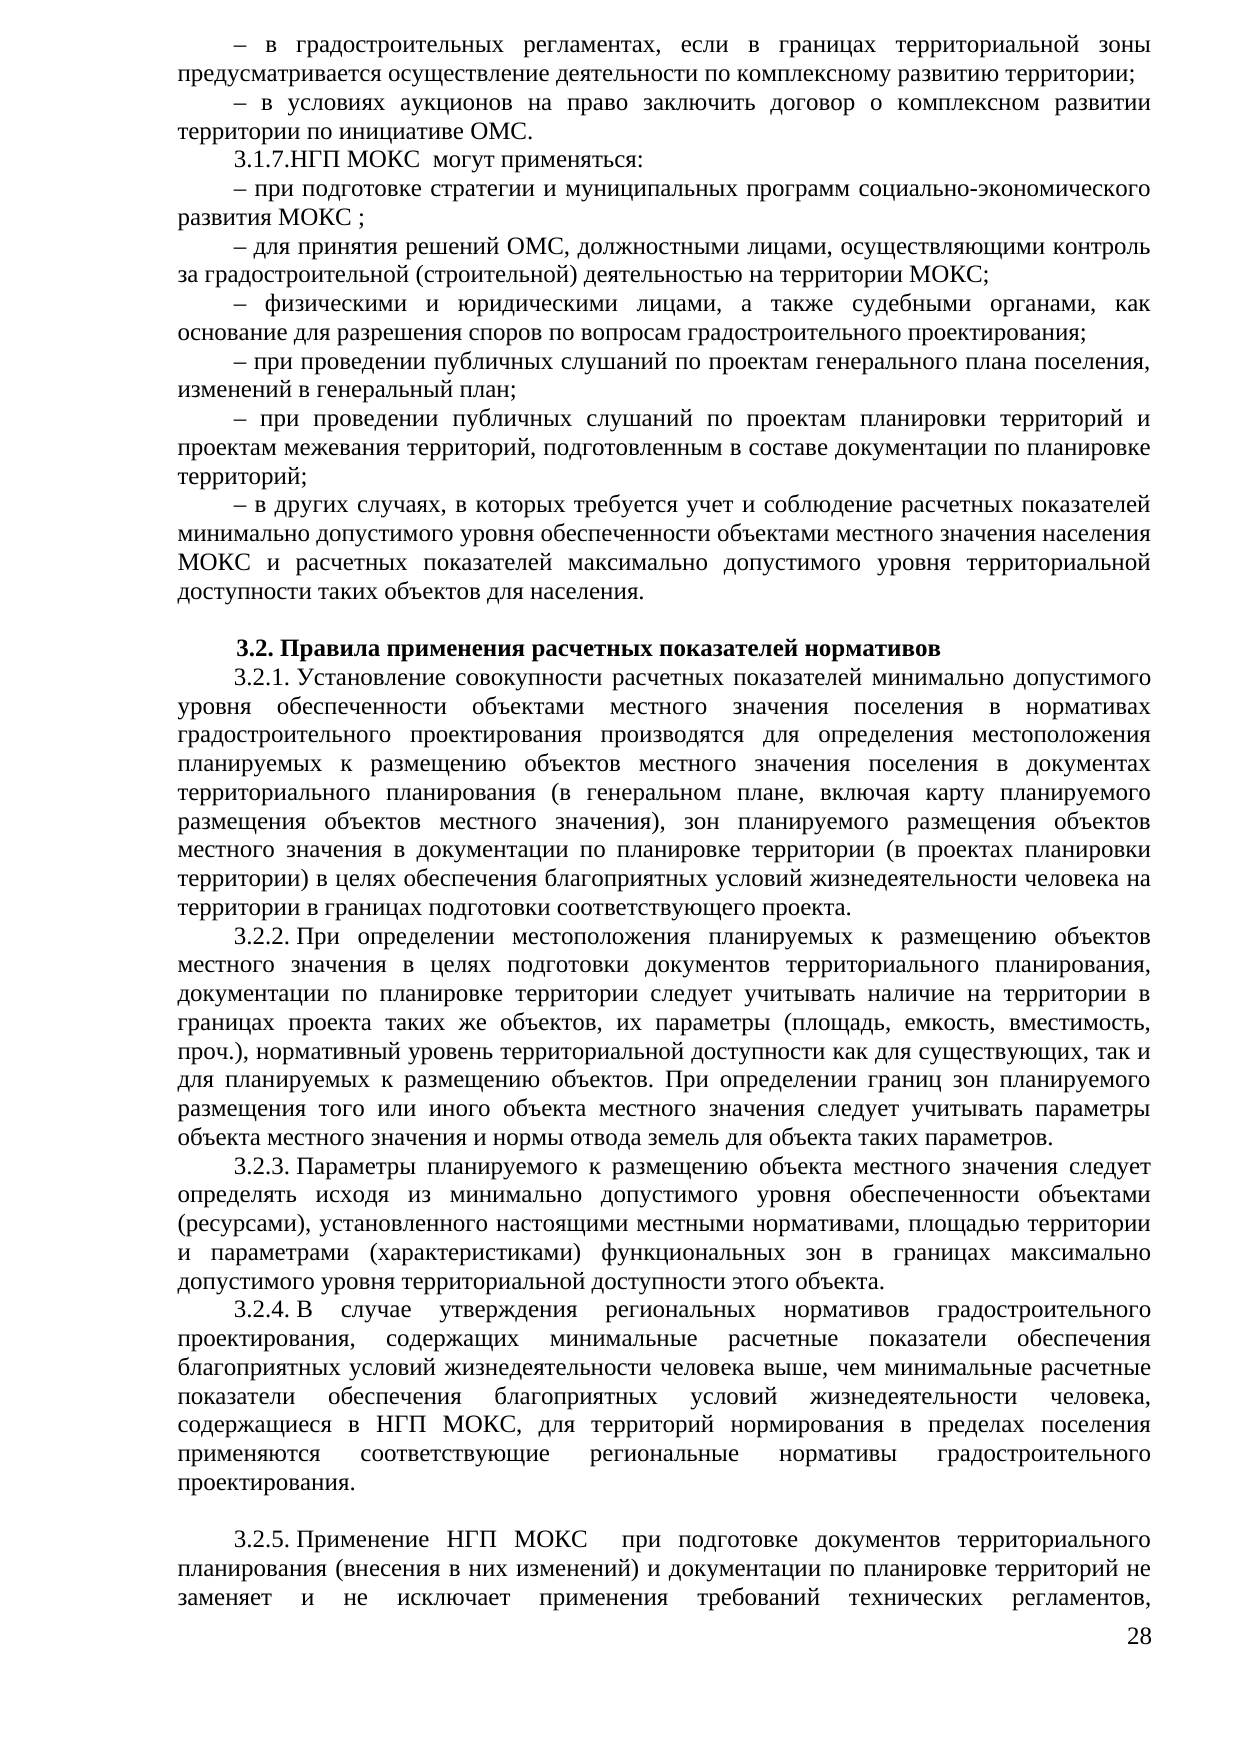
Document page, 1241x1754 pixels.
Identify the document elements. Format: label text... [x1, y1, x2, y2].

text – в градостроительных регламентах, если в границах территориальной зоны предусматривается осуществление деятельности по комплексному развитию территории; [177, 29, 1152, 87]
text – при проведении публичных слушаний по проектам планировки территорий и проектам межевания территорий, подготовленным в составе документации по планировке территорий; [177, 403, 1152, 489]
text 3.2. Правила применения расчетных показателей нормативов [177, 633, 1152, 662]
text – в других случаях, в которых требуется учет и соблюдение расчетных показателей минимально допустимого уровня обеспеченности объектами местного значения населения МОКС и расчетных показателей максимально допустимого уровня территориальной доступности таких объектов для населения. [177, 489, 1152, 604]
text 3.1.7.НГП МОКС могут применяться: [177, 144, 1152, 173]
text – при подготовке стратегии и муниципальных программ социально-экономического развития МОКС ; [177, 173, 1152, 231]
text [177, 1524, 1152, 1611]
text 3.2.1. Установление совокупности расчетных показателей минимально допустимого уровня обеспеченности объектами местного значения поселения в нормативах градостроительного проектирования производятся для определения местоположения планируемых к размещению объектов местного значения поселения в документах территориального планирования (в генеральном плане, включая карту планируемого размещения объектов местного значения), зон планируемого размещения объектов местного значения в документации по планировке территории (в проектах планировки территории) в целях обеспечения благоприятных условий жизнедеятельности человека на территории в границах подготовки соответствующего проекта. [177, 662, 1152, 921]
text – в условиях аукционов на право заключить договор о комплексном развитии территории по инициативе ОМС. [177, 87, 1152, 144]
text – для принятия решений ОМС, должностными лицами, осуществляющими контроль за градостроительной (строительной) деятельностью на территории МОКС; [177, 231, 1152, 288]
text – физическими и юридическими лицами, а также судебными органами, как основание для разрешения споров по вопросам градостроительного проектирования; [177, 288, 1152, 346]
text 3.2.3. Параметры планируемого к размещению объекта местного значения следует определять исходя из минимально допустимого уровня обеспеченности объектами (ресурсами), установленного настоящими местными нормативами, площадью территории и параметрами (характеристиками) функциональных зон в границах максимально допустимого уровня территориальной доступности этого объекта. [177, 1151, 1152, 1294]
text 3.2.2. При определении местоположения планируемых к размещению объектов местного значения в целях подготовки документов территориального планирования, документации по планировке территории следует учитывать наличие на территории в границах проекта таких же объектов, их параметры (площадь, емкость, вместимость, проч.), нормативный уровень территориальной доступности как для существующих, так и для планируемых к размещению объектов. При определении границ зон планируемого размещения того или иного объекта местного значения следует учитывать параметры объекта местного значения и нормы отвода земель для объекта таких параметров. [177, 921, 1152, 1151]
text – при проведении публичных слушаний по проектам генерального плана поселения, изменений в генеральный план; [177, 346, 1152, 403]
text 3.2.4. В случае утверждения региональных нормативов градостроительного проектирования, содержащих минимальные расчетные показатели обеспечения благоприятных условий жизнедеятельности человека выше, чем минимальные расчетные показатели обеспечения благоприятных условий жизнедеятельности человека, содержащиеся в НГП МОКС, для территорий нормирования в пределах поселения применяются соответствующие региональные нормативы градостроительного проектирования. [177, 1294, 1152, 1496]
